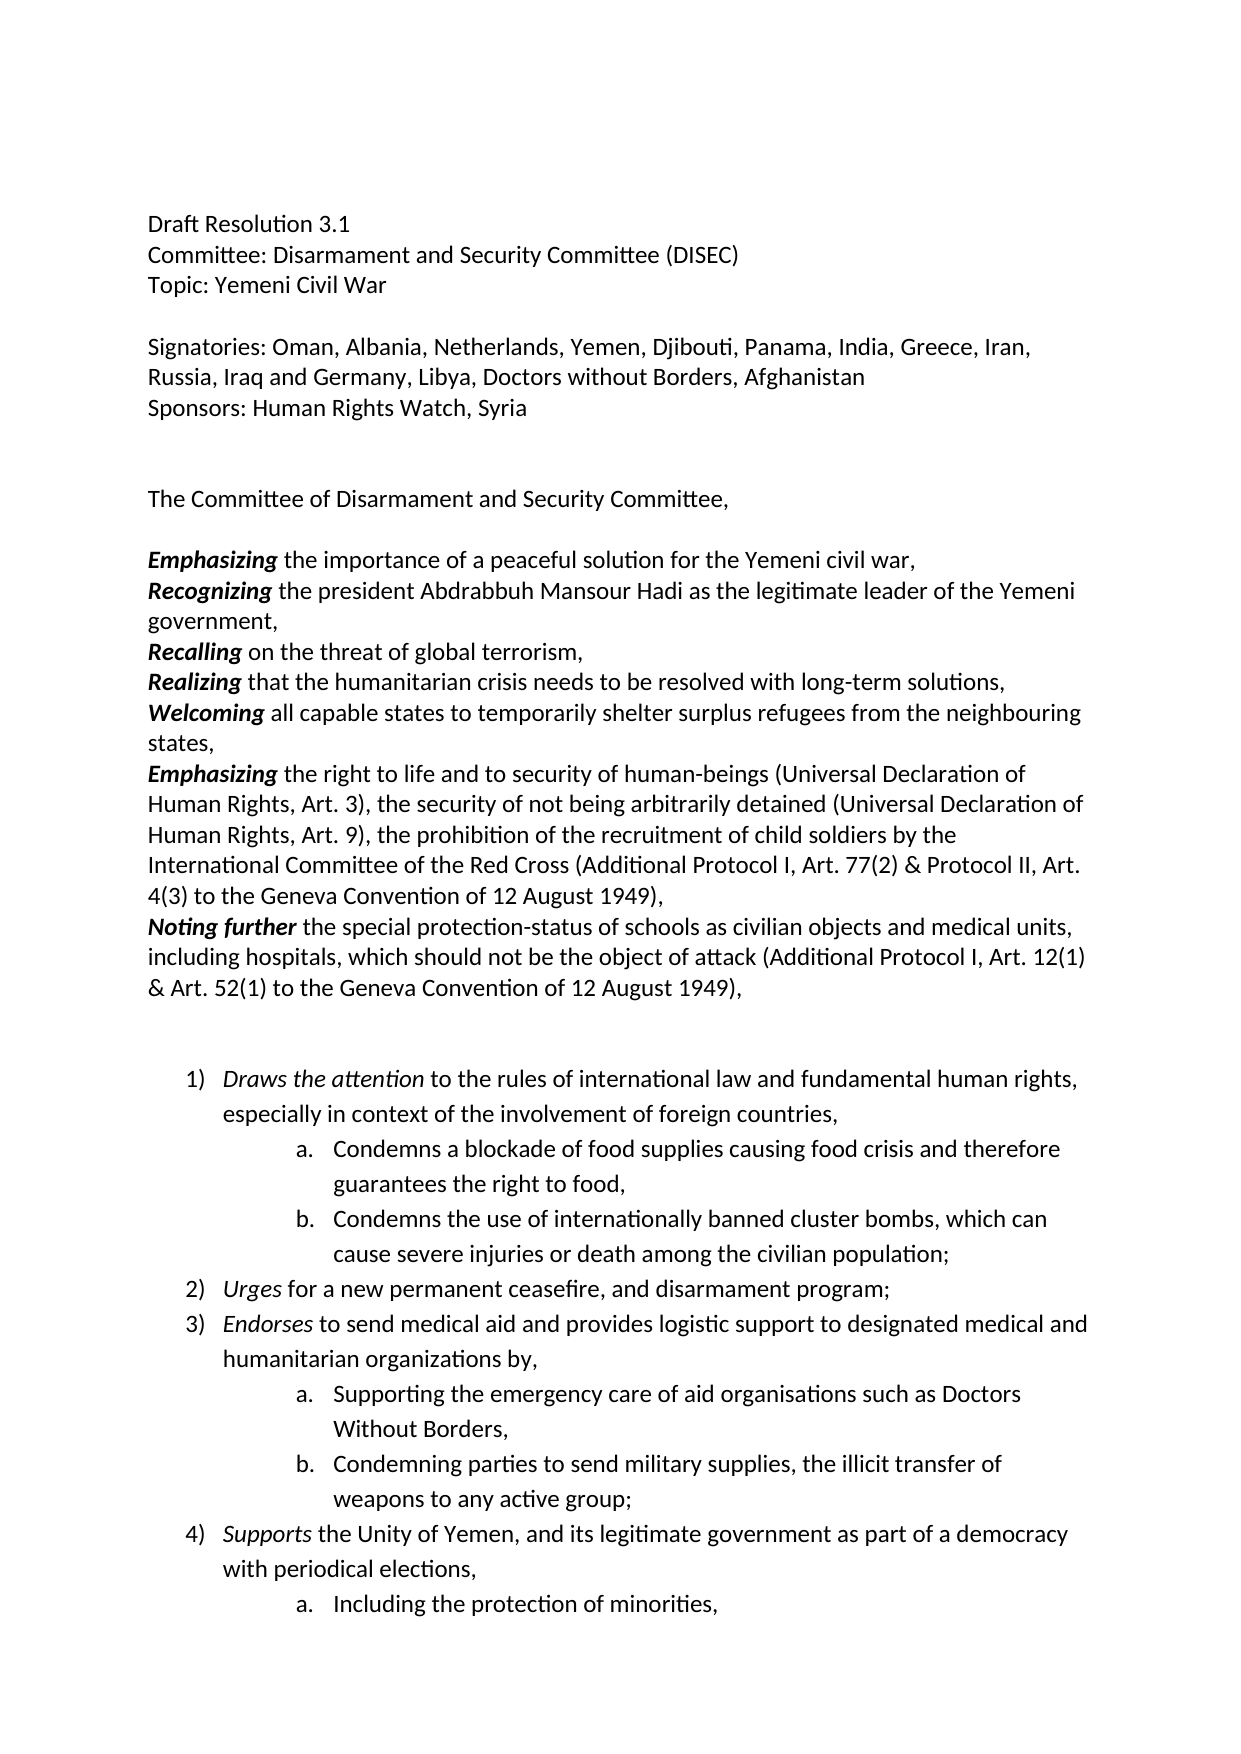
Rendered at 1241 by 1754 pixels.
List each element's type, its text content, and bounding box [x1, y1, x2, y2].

text Signatories: Oman, Albania, Netherlands, Yemen, Djibouti, Panama, India, Greece, Iran, Russia, Iraq and Germany, Libya, Doctors without Borders, Afghanistan [148, 331, 1093, 392]
list Condemning parties to send military supplies, the illicit transfer of weapons to any active group; [296, 1448, 1093, 1514]
text Emphasizing the right to life and to security of human-beings (Universal Declaration of Human Rights, Art. 3), the security of not being arbitrarily detained (Universal Declaration of Human Rights, Art. 9), the prohibition of the recruitment of child soldiers by the International Committee of the Red Cross (Additional Protocol I, Art. 77(2) & Protocol II, Art. 4(3) to the Geneva Convention of 12 August 1949), [148, 758, 1093, 911]
text Realizing that the humanitarian crisis needs to be resolved with long-term solutions, [148, 666, 1093, 697]
list Condemns the use of internationally banned cluster bombs, which can cause severe injuries or death among the civilian population; [296, 1203, 1093, 1269]
text Welcoming all capable states to temporarily shelter surplus refugees from the neighbouring states, [148, 697, 1093, 758]
list Urges for a new permanent ceasefire, and disarmament program; [185, 1273, 1093, 1304]
text Emphasizing the importance of a peaceful solution for the Yemeni civil war, [148, 544, 1093, 575]
list Condemns a blockade of food supplies causing food crisis and therefore guarantees the right to food, [296, 1133, 1093, 1199]
list Supporting the emergency care of aid organisations such as Doctors Without Borders, [296, 1378, 1093, 1444]
text Committee: Disarmament and Security Committee (DISEC) [148, 239, 1093, 270]
list Draws the attention to the rules of international law and fundamental human rights, especially in context of the involvement of foreign countries, [185, 1063, 1093, 1129]
text Recognizing the president Abdrabbuh Mansour Hadi as the legitimate leader of the Yemeni government, [148, 575, 1093, 636]
text Draft Resolution 3.1 [148, 209, 1093, 239]
text Recalling on the threat of global terrorism, [148, 636, 1093, 666]
text Noting further the special protection-status of schools as civilian objects and medical units, including hospitals, which should not be the object of attack (Additional Protocol I, Art. 12(1) & Art. 52(1) to the Geneva Convention of 12 August 1949), [148, 911, 1093, 1002]
list Supports the Unity of Yemen, and its legitimate government as part of a democracy with periodical elections, [185, 1518, 1093, 1584]
text Topic: Yemeni Civil War [148, 270, 1093, 300]
text Sponsors: Human Rights Watch, Syria [148, 392, 1093, 422]
list Endorses to send medical aid and provides logistic support to designated medical and humanitarian organizations by, [185, 1308, 1093, 1374]
list Including the protection of minorities, [296, 1588, 1093, 1619]
text The Committee of Disarmament and Security Committee, [148, 483, 1093, 514]
